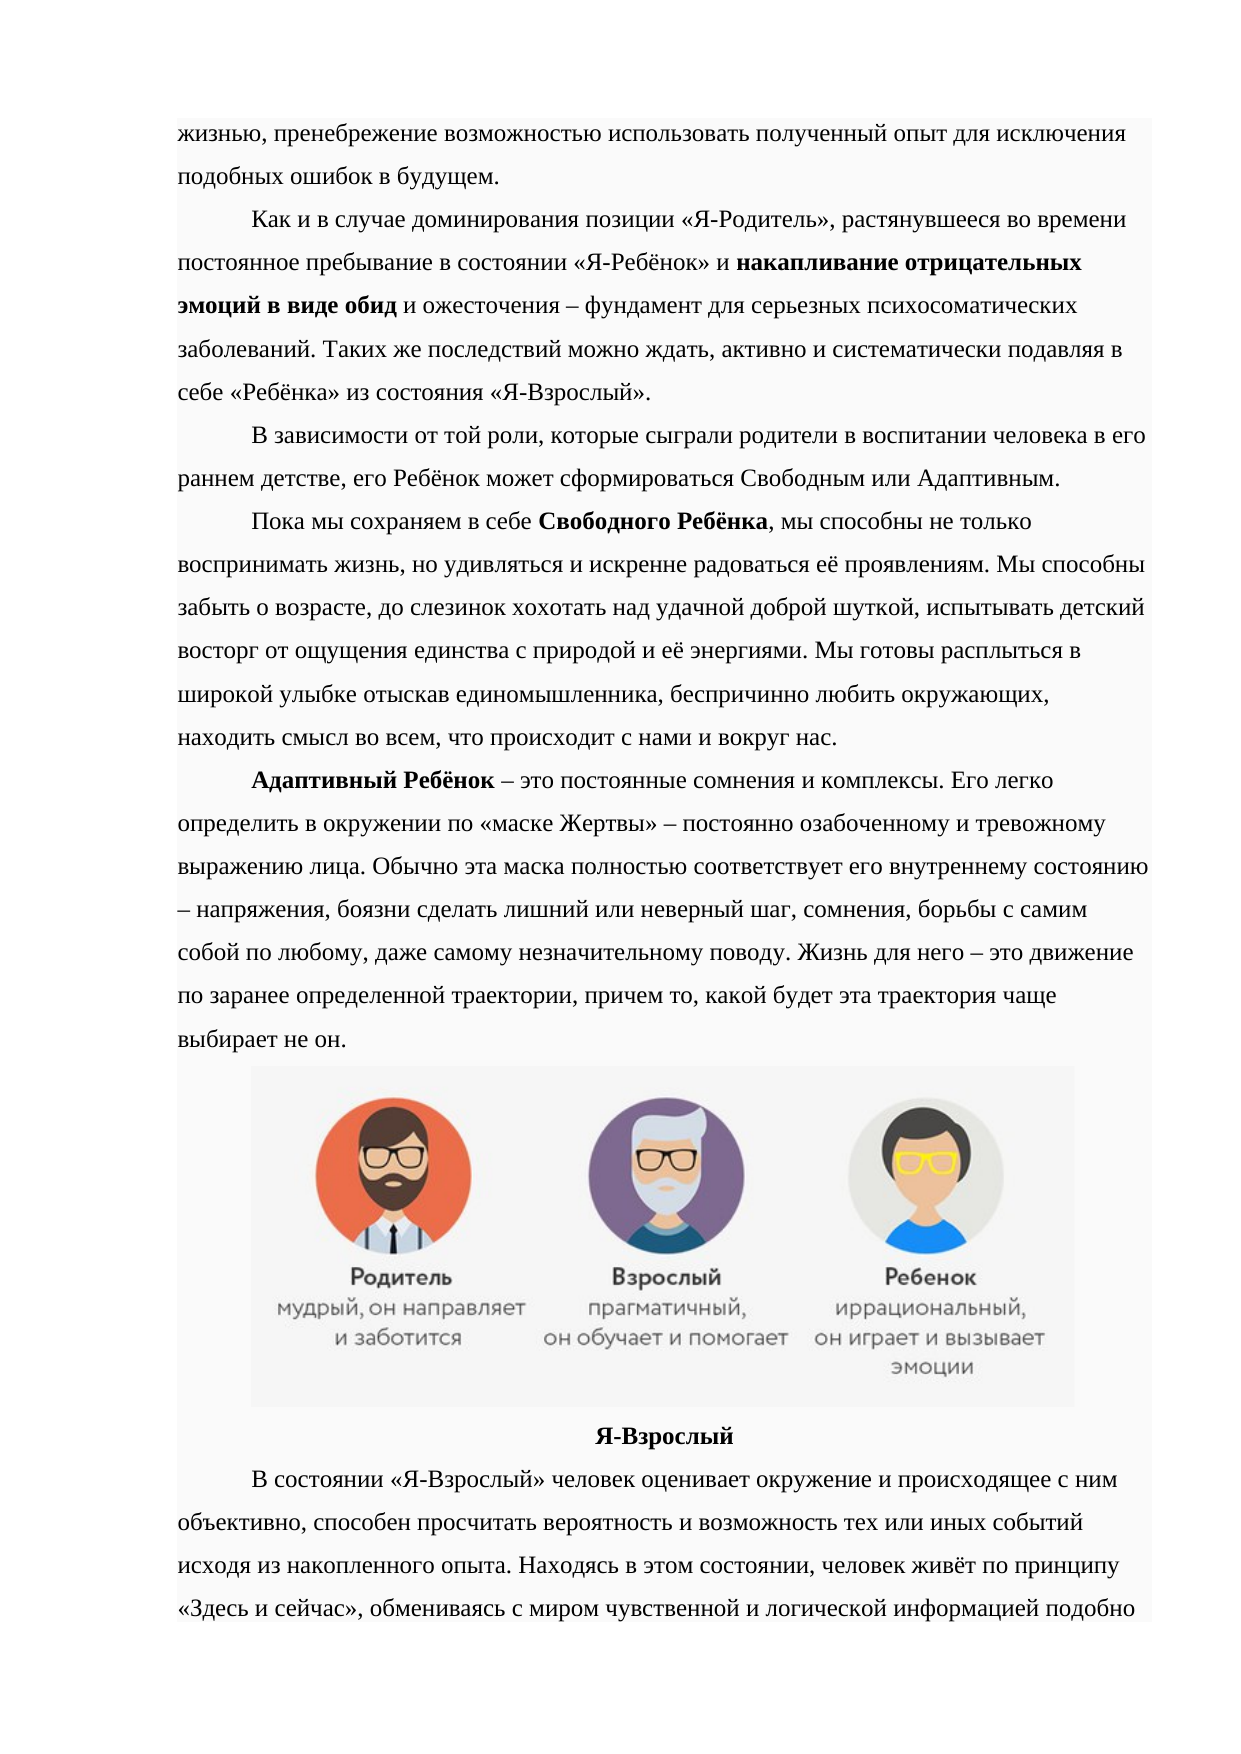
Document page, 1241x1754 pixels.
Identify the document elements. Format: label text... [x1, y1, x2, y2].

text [177, 118, 1152, 190]
text Адаптивный Ребёнок – это постоянные сомнения и комплексы. Его легко определить в окружении по «маске Жертвы» – постоянно озабоченному и тревожному выражению лица. Обычно эта маска полностью соответствует его внутреннему состоянию – напряжения, боязни сделать лишний или неверный шаг, сомнения, борьбы с самим собой по любому, даже самому незначительному поводу. Жизнь для него – это движение по заранее определенной траектории, причем то, какой будет эта траектория чаще выбирает не он. [177, 765, 1152, 1052]
picture [251, 1066, 1075, 1407]
text В зависимости от той роли, которые сыграли родители в воспитании человека в его раннем детстве, его Ребёнок может сформироваться Свободным или Адаптивным. [177, 420, 1152, 492]
text Пока мы сохраняем в себе Свободного Ребёнка, мы способны не только воспринимать жизнь, но удивляться и искренне радоваться её проявлениям. Мы способны забыть о возрасте, до слезинок хохотать над удачной доброй шуткой, испытывать детский восторг от ощущения единства с природой и её энергиями. Мы готовы расплыться в широкой улыбке отыскав единомышленника, беспричинно любить окружающих, находить смысл во всем, что происходит с нами и вокруг нас. [177, 506, 1152, 751]
text Как и в случае доминирования позиции «Я-Родитель», растянувшееся во времени постоянное пребывание в состоянии «Я-Ребёнок» и накапливание отрицательных эмоций в виде обид и ожесточения – фундамент для серьезных психосоматических заболеваний. Таких же последствий можно ждать, активно и систематически подавляя в себе «Ребёнка» из состояния «Я-Взрослый». [177, 204, 1152, 406]
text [177, 1464, 1152, 1622]
subtitle Я-Взрослый [177, 1421, 1152, 1449]
